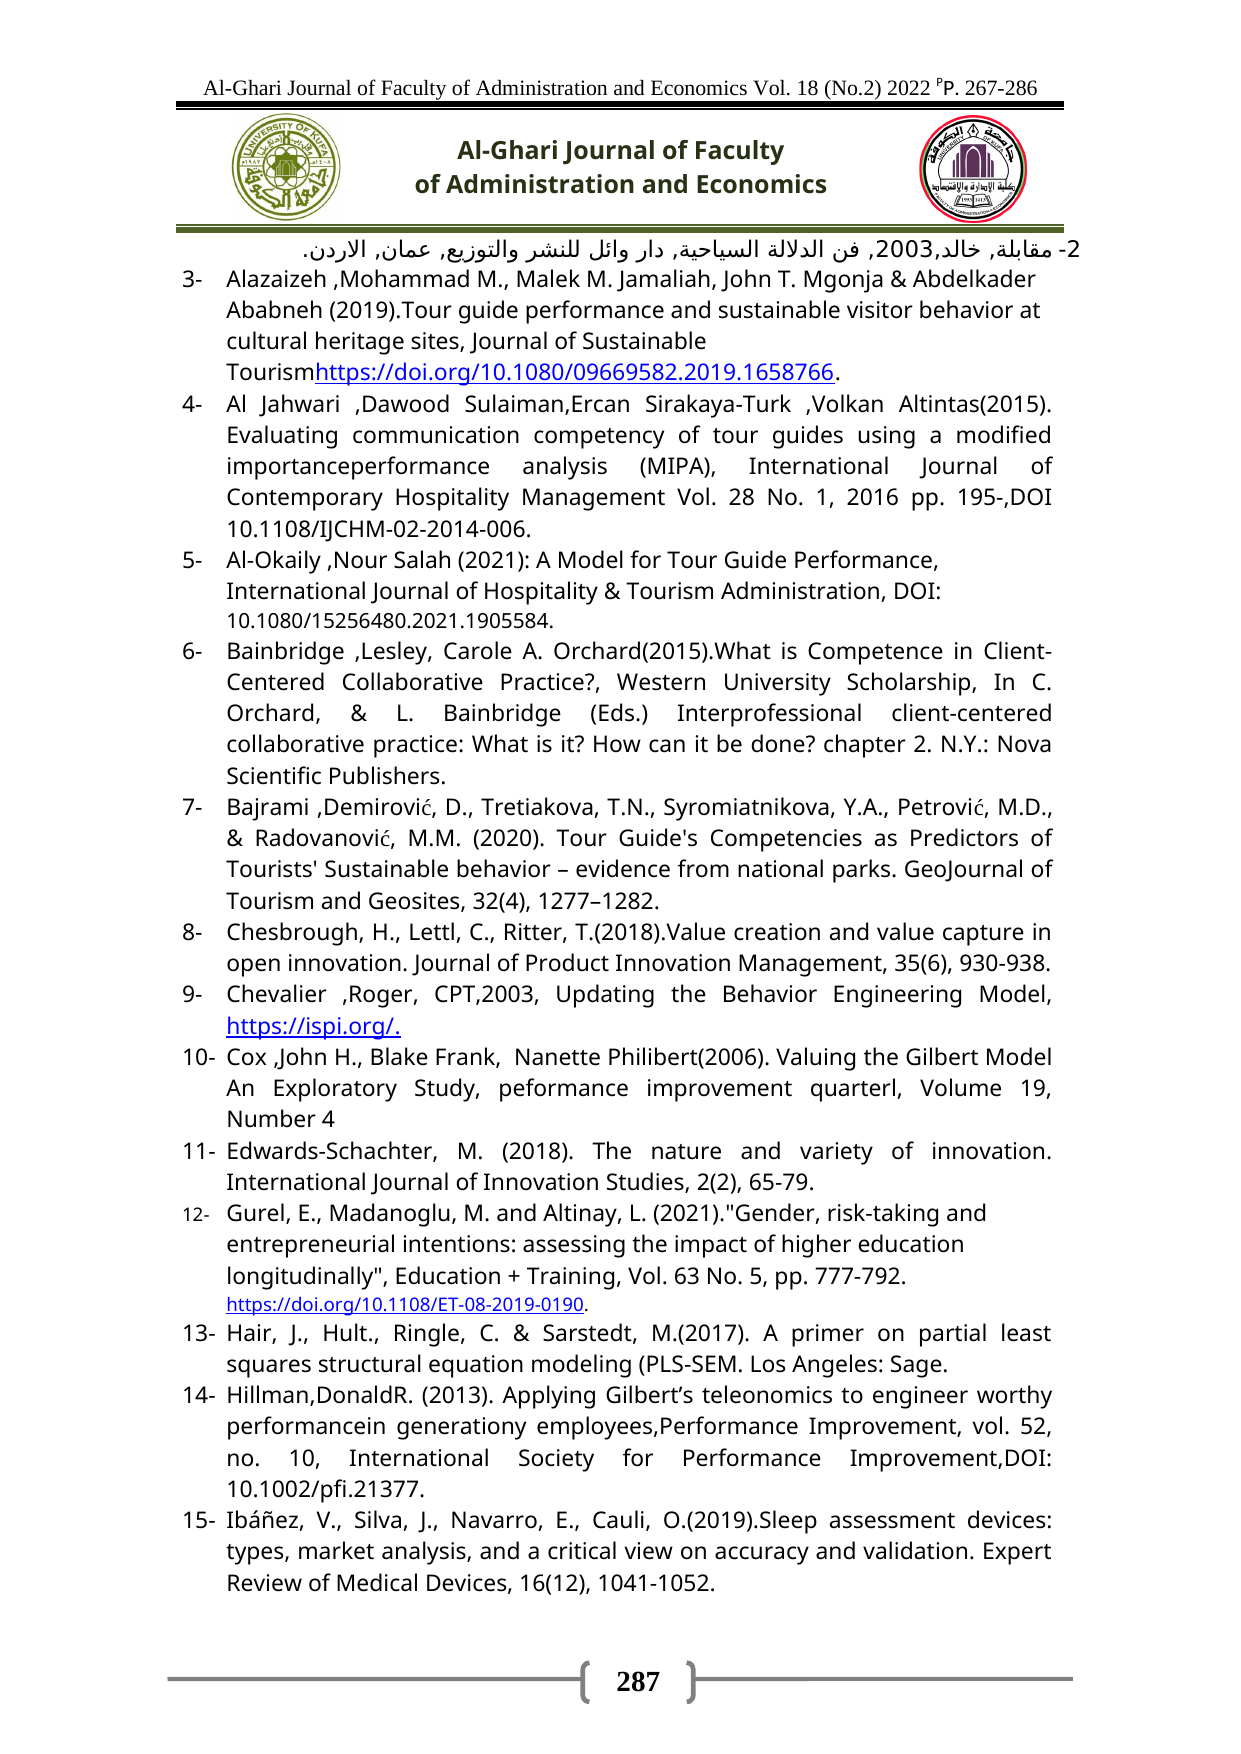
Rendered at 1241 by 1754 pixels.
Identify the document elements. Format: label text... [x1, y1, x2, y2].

list Bajrami ,Demirović, D., Tretiakova, T.N., Syromiatnikova, Y.A., Petrović, M.D., & Radovanović, M.M. (2020). Tour Guide's Competencies as Predictors of Tourists' Sustainable behavior – evidence from national parks. GeoJournal of Tourism and Geosites, 32(4), 1277–1282. [182, 791, 1053, 916]
list Bainbridge ,Lesley, Carole A. Orchard(2015).What is Competence in Client-Centered Collaborative Practice?, Western University Scholarship, In C. Orchard, & L. Bainbridge (Eds.) Interprofessional client-centered collaborative practice: What is it? How can it be done? chapter 2. N.Y.: Nova Scientific Publishers. [182, 635, 1053, 791]
list مقابلة, خالد,2003, فن الدلالة السياحية, دار وائل للنشر والتوزيع, عمان, الاردن. [187, 236, 1058, 262]
list Chesbrough, H., Lettl, C., Ritter, T.(2018).Value creation and value capture in open innovation. Journal of Product Innovation Management, 35(6), 930-938. [182, 916, 1053, 978]
list Ibáñez, V., Silva, J., Navarro, E., Cauli, O.(2019).Sleep assessment devices: types, market analysis, and a critical view on accuracy and validation. Expert Review of Medical Devices, 16(12), 1041-1052. [182, 1504, 1053, 1598]
list Cox ,John H., Blake Frank, Nanette Philibert(2006). Valuing the Gilbert Model An Exploratory Study, peformance improvement quarterl, Volume 19, Number 4 [182, 1041, 1053, 1135]
list Gurel, E., Madanoglu, M. and Altinay, L. (2021)."Gender, risk-taking and entrepreneurial intentions: assessing the impact of higher education longitudinally", Education + Training, Vol. 63 No. 5, pp. 777-792. https://doi.org/10.1108/ET-08-2019-0190. [182, 1197, 1053, 1316]
list Edwards-Schachter, M. (2018). The nature and variety of innovation. International Journal of Innovation Studies, 2(2), 65-79. [182, 1135, 1053, 1197]
list Chevalier ,Roger, CPT,2003, Updating the Behavior Engineering Model, https://ispi.org/. [182, 978, 1053, 1041]
list Al Jahwari ,Dawood Sulaiman,Ercan Sirakaya-Turk ,Volkan Altintas(2015). Evaluating communication competency of tour guides using a modified importanceperformance analysis (MIPA), International Journal of Contemporary Hospitality Management Vol. 28 No. 1, 2016 pp. 195-,DOI 10.1108/IJCHM-02-2014-006. [182, 387, 1053, 544]
list Hair, J., Hult., Ringle, C. & Sarstedt, M.(2017). A primer on partial least squares structural equation modeling (PLS-SEM. Los Angeles: Sage. [182, 1316, 1053, 1379]
picture [919, 115, 1027, 223]
list Al-Okaily ,Nour Salah (2021): A Model for Tour Guide Performance, International Journal of Hospitality & Tourism Administration, DOI: 10.1080/15256480.2021.1905584. [182, 544, 1053, 635]
picture [229, 110, 342, 224]
list Hillman,DonaldR. (2013). Applying Gilbert’s teleonomics to engineer worthy performancein generationy employees,Performance Improvement, vol. 52, no. 10, International Society for Performance Improvement,DOI: 10.1002/pfi.21377. [182, 1379, 1053, 1504]
list Alazaizeh ,Mohammad M., Malek M. Jamaliah, John T. Mgonja & Abdelkader Ababneh (2019).Tour guide performance and sustainable visitor behavior at cultural heritage sites, Journal of Sustainable Tourismhttps://doi.org/10.1080/09669582.2019.1658766. [182, 262, 1053, 387]
